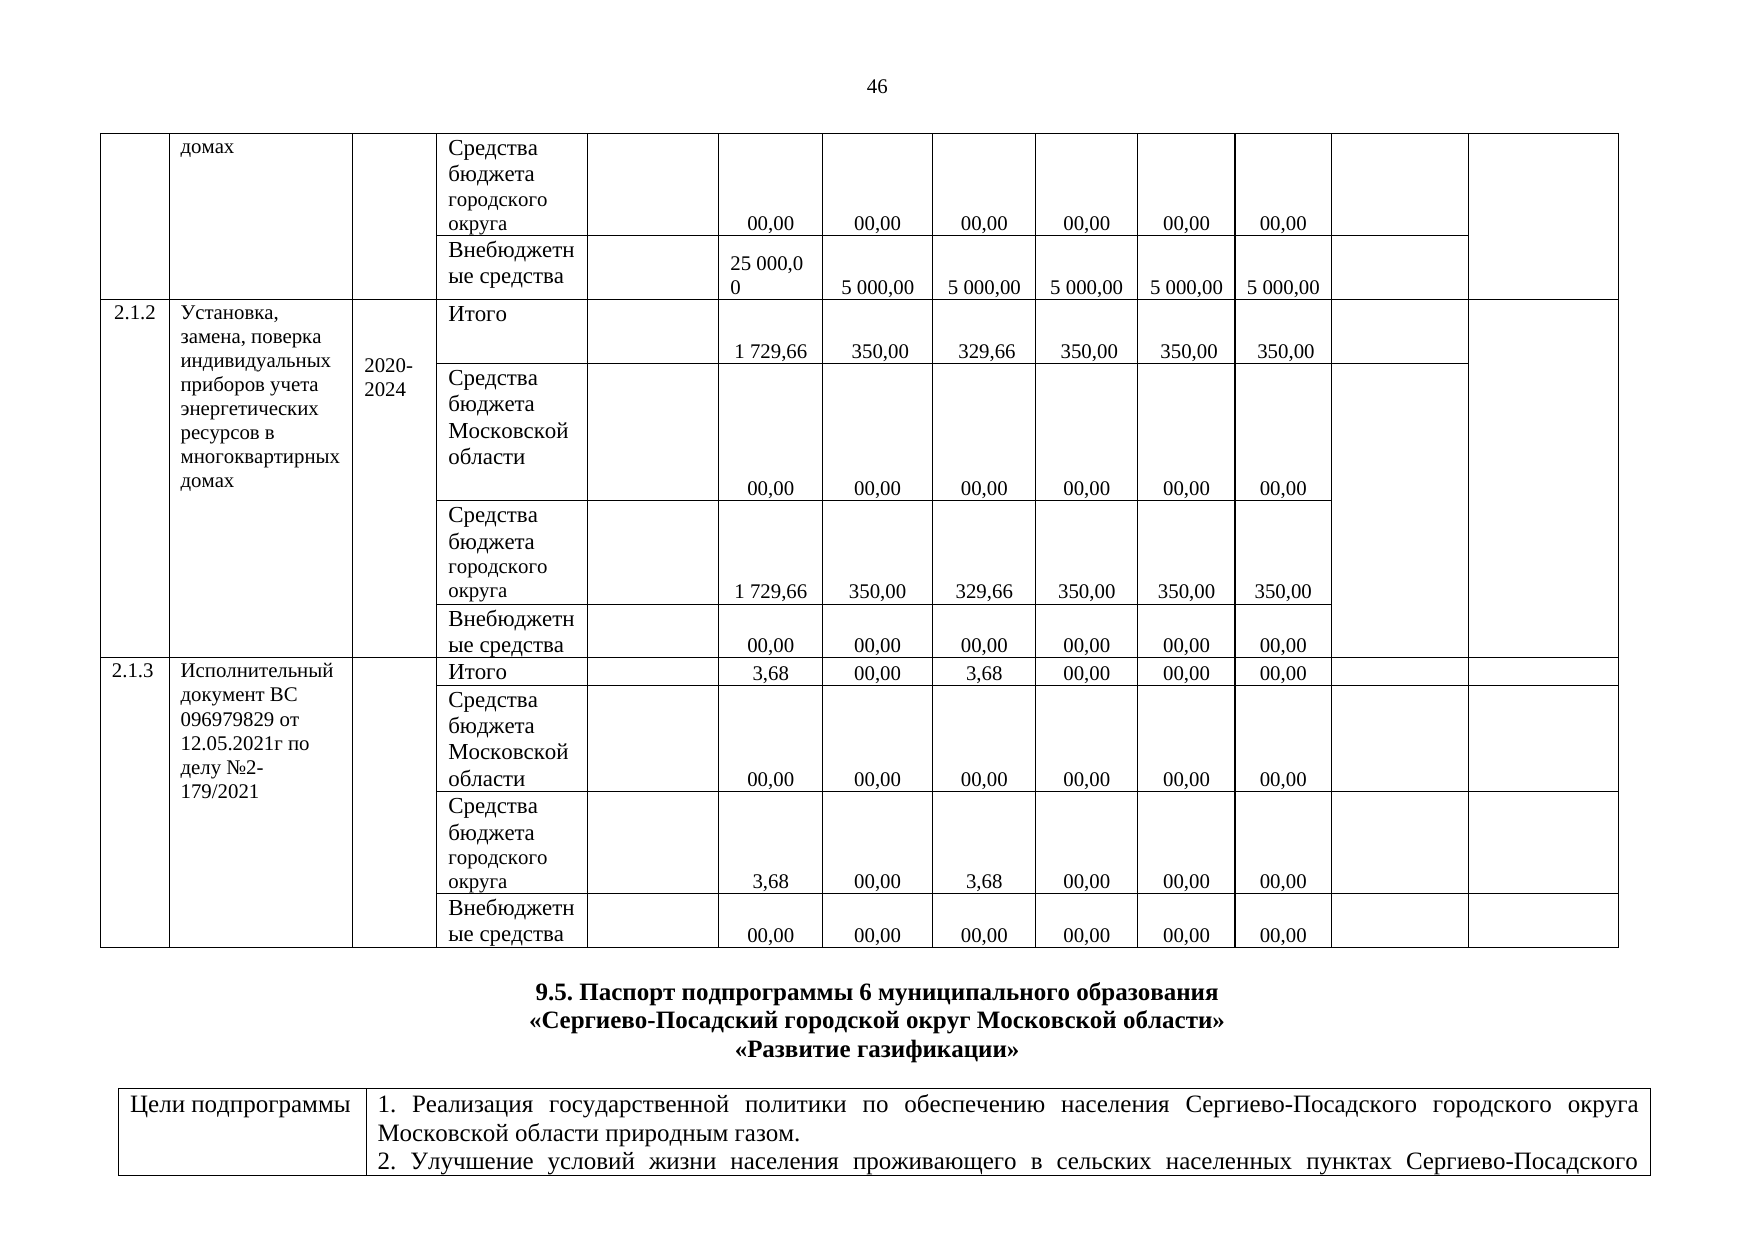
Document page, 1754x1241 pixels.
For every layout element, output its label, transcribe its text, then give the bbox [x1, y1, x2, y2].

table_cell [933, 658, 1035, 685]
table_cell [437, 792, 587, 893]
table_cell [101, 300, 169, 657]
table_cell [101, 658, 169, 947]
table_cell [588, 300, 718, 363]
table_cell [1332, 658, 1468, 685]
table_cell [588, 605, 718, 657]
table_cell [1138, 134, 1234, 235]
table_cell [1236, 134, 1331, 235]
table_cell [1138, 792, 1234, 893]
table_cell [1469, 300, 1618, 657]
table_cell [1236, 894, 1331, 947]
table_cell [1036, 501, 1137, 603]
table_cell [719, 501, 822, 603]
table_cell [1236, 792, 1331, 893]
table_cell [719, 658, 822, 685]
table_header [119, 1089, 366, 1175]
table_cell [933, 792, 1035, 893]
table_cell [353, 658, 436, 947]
text «Сергиево-Посадский городской округ Московской области» [118, 1005, 1636, 1034]
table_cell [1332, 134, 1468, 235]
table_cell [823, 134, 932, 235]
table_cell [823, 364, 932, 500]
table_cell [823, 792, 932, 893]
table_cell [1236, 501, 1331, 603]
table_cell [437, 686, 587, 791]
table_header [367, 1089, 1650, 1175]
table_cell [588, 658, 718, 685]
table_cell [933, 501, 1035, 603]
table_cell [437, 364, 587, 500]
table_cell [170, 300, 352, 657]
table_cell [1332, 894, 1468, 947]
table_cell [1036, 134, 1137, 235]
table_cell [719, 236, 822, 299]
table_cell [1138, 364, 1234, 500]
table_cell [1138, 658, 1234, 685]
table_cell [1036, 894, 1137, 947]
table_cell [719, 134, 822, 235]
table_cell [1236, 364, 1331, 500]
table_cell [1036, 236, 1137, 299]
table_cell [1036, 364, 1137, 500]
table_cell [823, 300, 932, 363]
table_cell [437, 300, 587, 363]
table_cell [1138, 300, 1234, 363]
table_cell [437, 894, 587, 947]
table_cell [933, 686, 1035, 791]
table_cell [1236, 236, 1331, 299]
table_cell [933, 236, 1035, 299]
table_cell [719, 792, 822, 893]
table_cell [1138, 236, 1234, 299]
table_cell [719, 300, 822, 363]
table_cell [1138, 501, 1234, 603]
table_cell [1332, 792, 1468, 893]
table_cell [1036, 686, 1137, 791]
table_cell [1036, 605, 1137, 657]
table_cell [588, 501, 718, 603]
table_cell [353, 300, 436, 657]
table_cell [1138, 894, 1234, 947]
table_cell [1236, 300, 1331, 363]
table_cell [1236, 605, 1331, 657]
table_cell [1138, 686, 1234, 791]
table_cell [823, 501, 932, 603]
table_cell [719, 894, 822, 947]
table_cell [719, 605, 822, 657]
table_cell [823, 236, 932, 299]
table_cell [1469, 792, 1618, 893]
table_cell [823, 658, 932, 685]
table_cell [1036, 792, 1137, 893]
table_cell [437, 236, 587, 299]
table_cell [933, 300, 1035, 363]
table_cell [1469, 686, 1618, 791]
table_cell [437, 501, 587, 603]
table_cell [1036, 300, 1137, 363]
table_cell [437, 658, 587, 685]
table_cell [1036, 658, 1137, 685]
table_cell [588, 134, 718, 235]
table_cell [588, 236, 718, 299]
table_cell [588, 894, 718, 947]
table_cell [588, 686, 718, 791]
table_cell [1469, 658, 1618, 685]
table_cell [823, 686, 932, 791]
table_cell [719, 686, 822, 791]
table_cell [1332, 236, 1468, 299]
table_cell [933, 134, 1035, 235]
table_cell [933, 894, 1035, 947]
text 9.5. Паспорт подпрограммы 6 муниципального образования [118, 977, 1636, 1005]
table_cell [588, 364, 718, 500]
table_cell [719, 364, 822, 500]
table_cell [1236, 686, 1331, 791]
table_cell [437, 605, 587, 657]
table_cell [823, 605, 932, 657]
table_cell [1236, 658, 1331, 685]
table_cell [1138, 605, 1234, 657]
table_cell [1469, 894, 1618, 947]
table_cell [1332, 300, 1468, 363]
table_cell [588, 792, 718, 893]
text «Развитие газификации» [118, 1034, 1636, 1063]
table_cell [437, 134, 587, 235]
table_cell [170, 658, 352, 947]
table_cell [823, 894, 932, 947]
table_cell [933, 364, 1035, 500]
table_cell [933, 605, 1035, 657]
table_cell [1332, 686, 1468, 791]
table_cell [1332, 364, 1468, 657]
